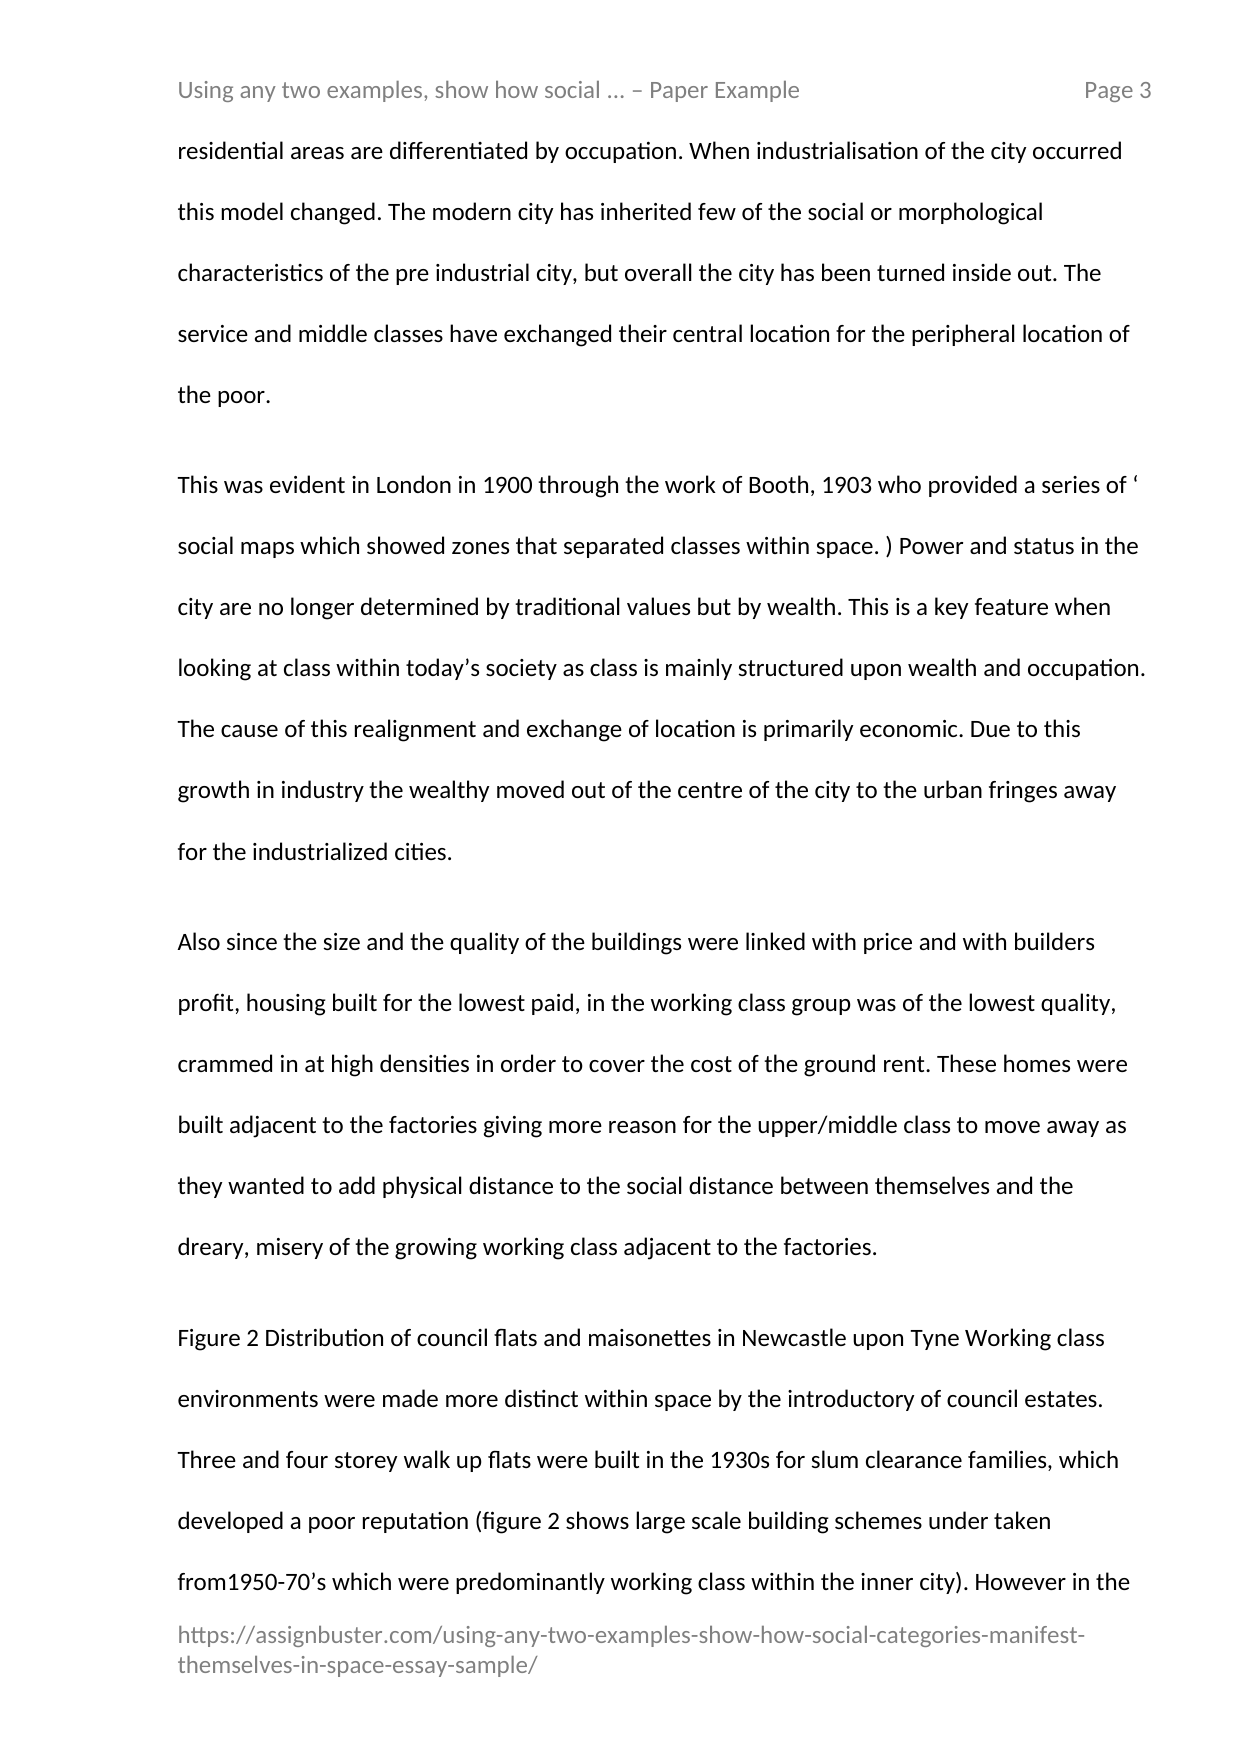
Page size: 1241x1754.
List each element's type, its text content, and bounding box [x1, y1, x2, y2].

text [177, 135, 1152, 409]
text Also since the size and the quality of the buildings were linked with price and with builders profit, housing built for the lowest paid, in the working class group was of the lowest quality, crammed in at high densities in order to cover the cost of the ground rent. These homes were built adjacent to the factories giving more reason for the upper/middle class to move away as they wanted to add physical distance to the social distance between themselves and the dreary, misery of the growing working class adjacent to the factories. [177, 926, 1152, 1262]
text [177, 1322, 1152, 1597]
text This was evident in London in 1900 through the work of Booth, 1903 who provided a series of ‘ social maps which showed zones that separated classes within space. ) Power and status in the city are no longer determined by traditional values but by wealth. This is a key feature when looking at class within today’s society as class is mainly structured upon wealth and occupation. The cause of this realignment and exchange of location is primarily economic. Due to this growth in industry the wealthy moved out of the centre of the city to the urban fringes away for the industrialized cities. [177, 469, 1152, 866]
